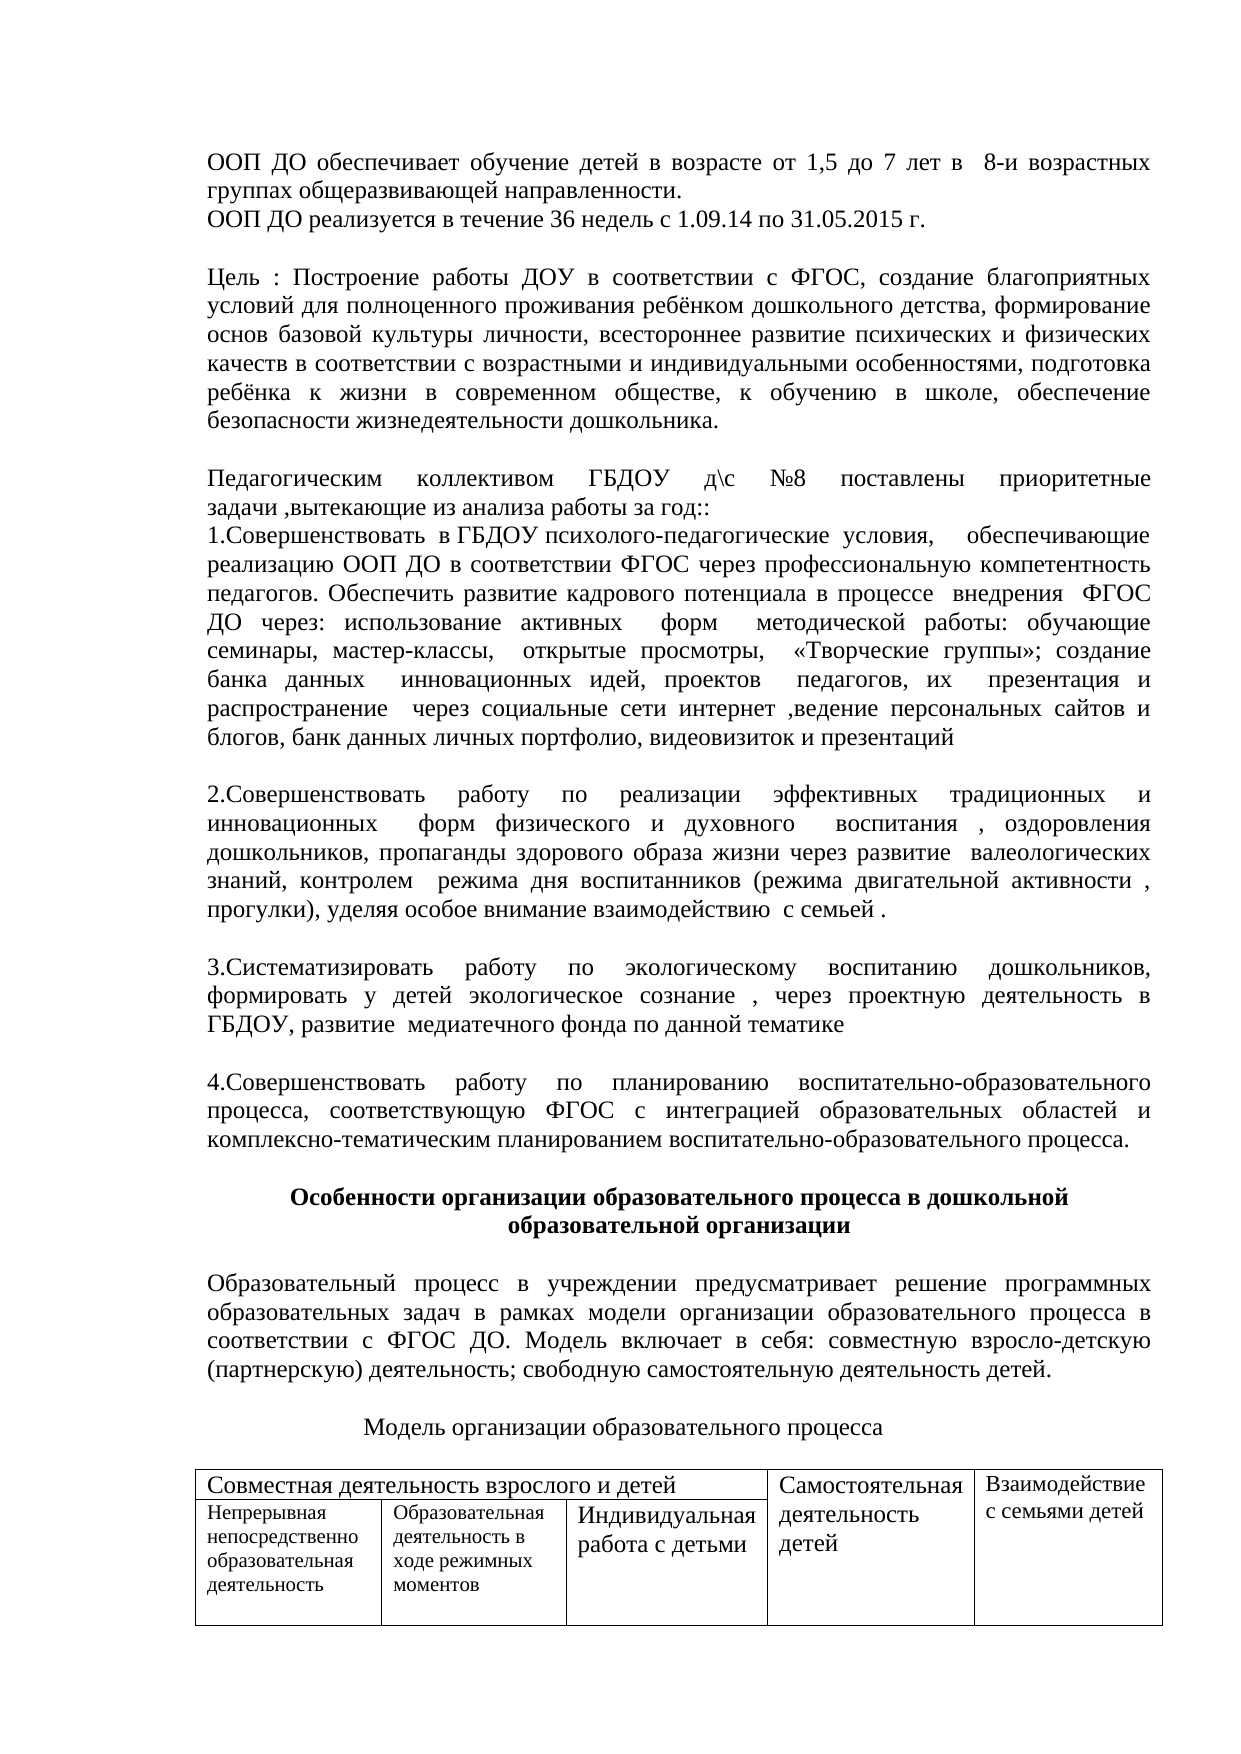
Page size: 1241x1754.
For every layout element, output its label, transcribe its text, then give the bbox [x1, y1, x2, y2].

table_header Взаимодействие с семьями детей [975, 1470, 1162, 1625]
text Особенности организации образовательного процесса в дошкольной образовательной организации [207, 1182, 1152, 1239]
text 4.Совершенствовать работу по планированию воспитательно-образовательного процесса, соответствующую ФГОС с интеграцией образовательных областей и комплексно-тематическим планированием воспитательно-образовательного процесса. [207, 1067, 1152, 1153]
table_header Совместная деятельность взрослого и детей [196, 1470, 767, 1499]
table_cell Образовательная деятельность в ходе режимных моментов [382, 1500, 566, 1625]
text ООП ДО реализуется в течение 36 недель с 1.09.14 по 31.05.2015 г. [207, 204, 1152, 233]
text ООП ДО обеспечивает обучение детей в возрасте от 1,5 до 7 лет в 8-и возрастных группах общеразвивающей направленности. [207, 147, 1152, 204]
table_cell Индивидуальная работа с детьми [567, 1500, 767, 1625]
text 2.Совершенствовать работу по реализации эффективных традиционных и инновационных форм физического и духовного воспитания , оздоровления дошкольников, пропаганды здорового образа жизни через развитие валеологических знаний, контролем режима дня воспитанников (режима двигательной активности , прогулки), уделяя особое внимание взаимодействию с семьей . [207, 779, 1152, 923]
text 3.Систематизировать работу по экологическому воспитанию дошкольников, формировать у детей экологическое сознание , через проектную деятельность в ГБДОУ, развитие медиатечного фонда по данной тематике [207, 952, 1152, 1038]
text 1.Совершенствовать в ГБДОУ психолого-педагогические условия, обеспечивающие реализацию ООП ДО в соответствии ФГОС через профессиональную компетентность педагогов. Обеспечить развитие кадрового потенциала в процессе внедрения ФГОС ДО через: использование активных форм методической работы: обучающие семинары, мастер-классы, открытые просмотры, «Творческие группы»; создание банка данных инновационных идей, проектов педагогов, их презентация и распространение через социальные сети интернет ,ведение персональных сайтов и блогов, банк данных личных портфолио, видеовизиток и презентаций [207, 521, 1152, 751]
table_header Самостоятельная деятельность детей [768, 1470, 974, 1625]
table_cell Непрерывная непосредственно образовательная деятельность [196, 1500, 381, 1625]
text Педагогическим коллективом ГБДОУ д\с №8 поставлены приоритетные задачи ,вытекающие из анализа работы за год:: [207, 463, 1152, 521]
text Цель : Построение работы ДОУ в соответствии с ФГОС, создание благоприятных условий для полноценного проживания ребёнком дошкольного детства, формирование основ базовой культуры личности, всестороннее развитие психических и физических качеств в соответствии с возрастными и индивидуальными особенностями, подготовка ребёнка к жизни в современном обществе, к обучению в школе, обеспечение безопасности жизнедеятельности дошкольника. [207, 262, 1152, 434]
text Образовательный процесс в учреждении предусматривает решение программных образовательных задач в рамках модели организации образовательного процесса в соответствии с ФГОС ДО. Модель включает в себя: совместную взросло-детскую (партнерскую) деятельность; свободную самостоятельную деятельность детей. [207, 1268, 1152, 1383]
text Модель организации образовательного процесса [207, 1412, 1152, 1441]
